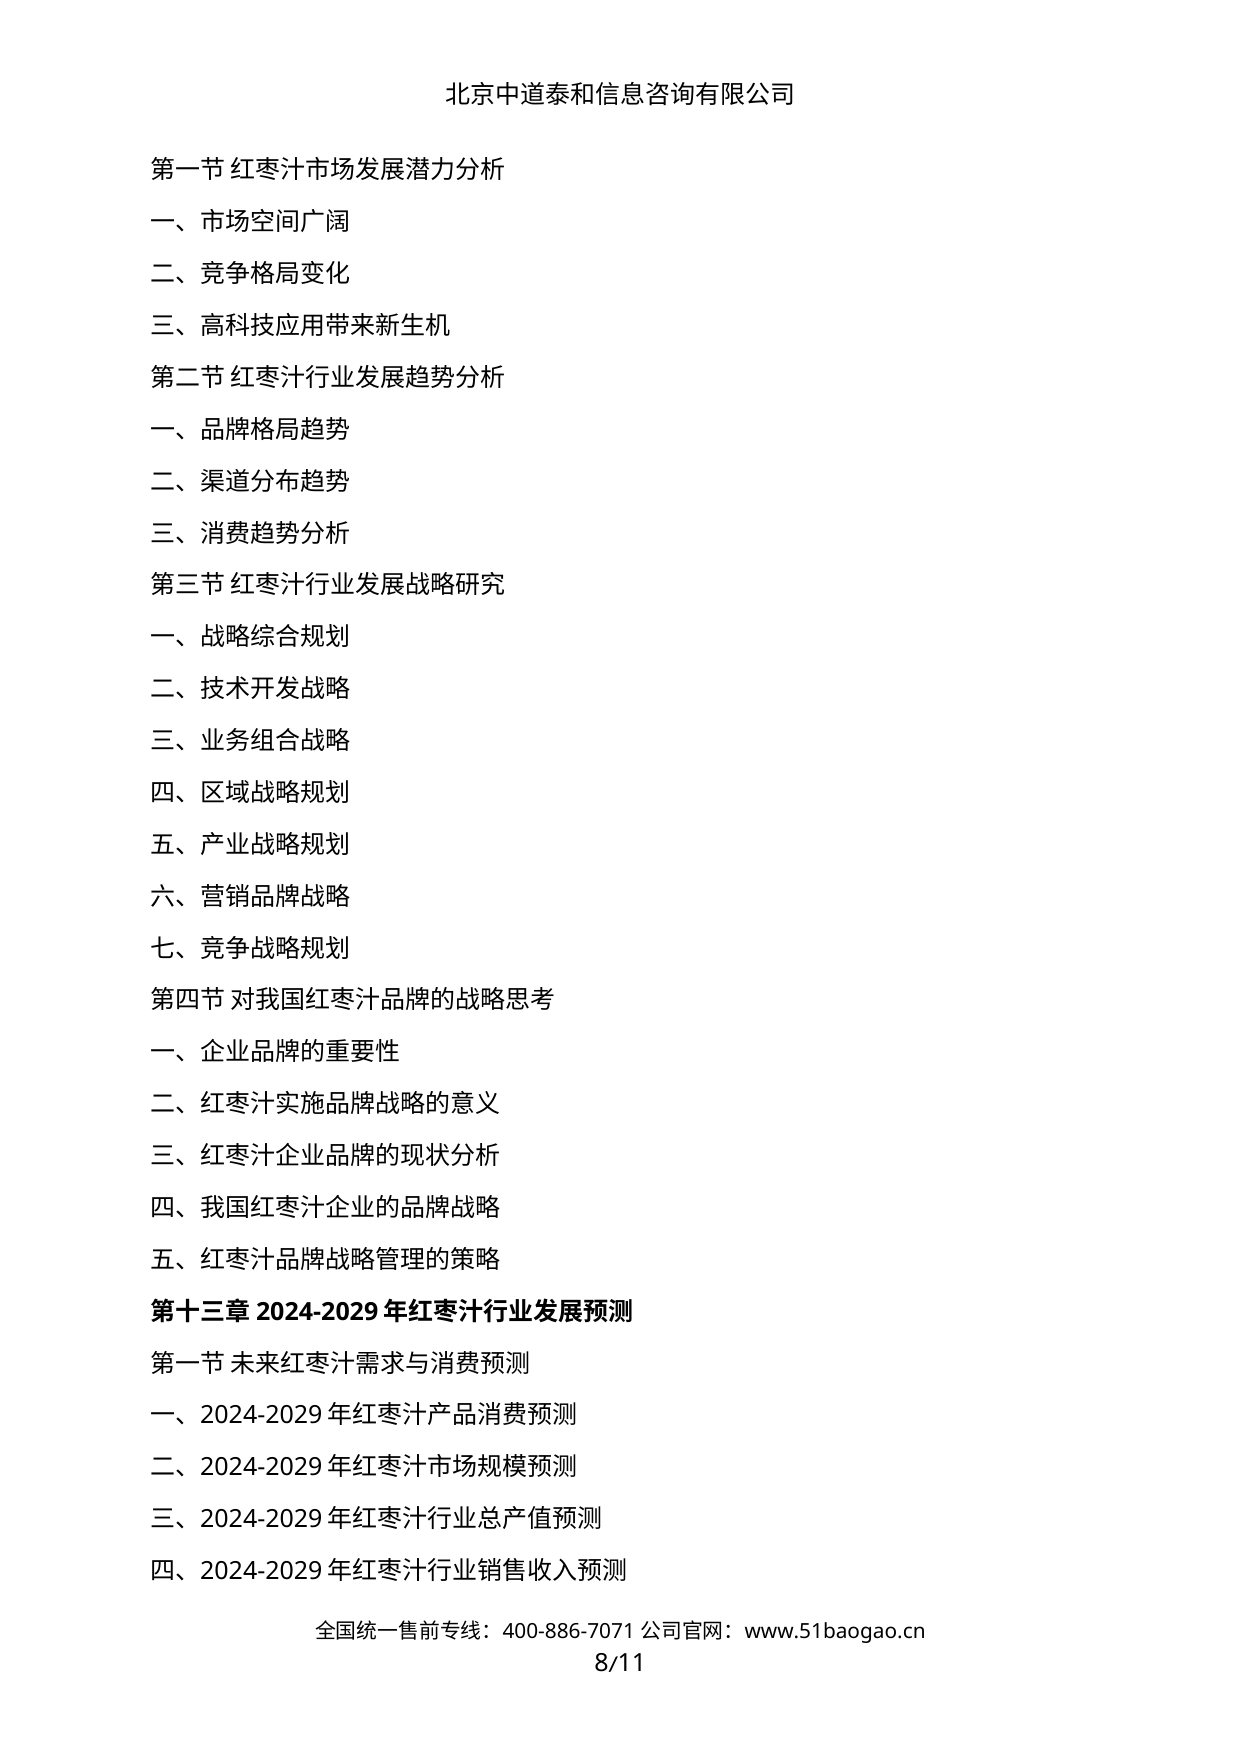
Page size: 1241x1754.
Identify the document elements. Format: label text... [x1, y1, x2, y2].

text 五、红枣汁品牌战略管理的策略 [150, 1239, 1090, 1276]
text 二、红枣汁实施品牌战略的意义 [150, 1084, 1090, 1120]
text 四、我国红枣汁企业的品牌战略 [150, 1187, 1090, 1224]
text 三、业务组合战略 [150, 721, 1090, 757]
text 三、高科技应用带来新生机 [150, 306, 1090, 342]
text 一、品牌格局趋势 [150, 409, 1090, 446]
text 第一节 红枣汁市场发展潜力分析 [150, 150, 1090, 186]
text 一、市场空间广阔 [150, 202, 1090, 238]
text 第四节 对我国红枣汁品牌的战略思考 [150, 980, 1090, 1016]
text 一、2024-2029年红枣汁产品消费预测 [150, 1395, 1090, 1431]
text 一、企业品牌的重要性 [150, 1032, 1090, 1068]
text 四、区域战略规划 [150, 772, 1090, 809]
text 二、渠道分布趋势 [150, 461, 1090, 497]
text 三、2024-2029年红枣汁行业总产值预测 [150, 1499, 1090, 1535]
text 二、技术开发战略 [150, 669, 1090, 705]
text 四、2024-2029年红枣汁行业销售收入预测 [150, 1551, 1090, 1587]
text 五、产业战略规划 [150, 824, 1090, 861]
text 第十三章 2024-2029年红枣汁行业发展预测 [150, 1291, 1090, 1327]
text 七、竞争战略规划 [150, 928, 1090, 964]
text 二、2024-2029年红枣汁市场规模预测 [150, 1447, 1090, 1483]
text 第二节 红枣汁行业发展趋势分析 [150, 357, 1090, 394]
text 三、消费趋势分析 [150, 513, 1090, 549]
text 二、竞争格局变化 [150, 254, 1090, 290]
text 三、红枣汁企业品牌的现状分析 [150, 1136, 1090, 1172]
text 第三节 红枣汁行业发展战略研究 [150, 565, 1090, 601]
text 一、战略综合规划 [150, 617, 1090, 653]
text 第一节 未来红枣汁需求与消费预测 [150, 1343, 1090, 1379]
text 六、营销品牌战略 [150, 876, 1090, 912]
